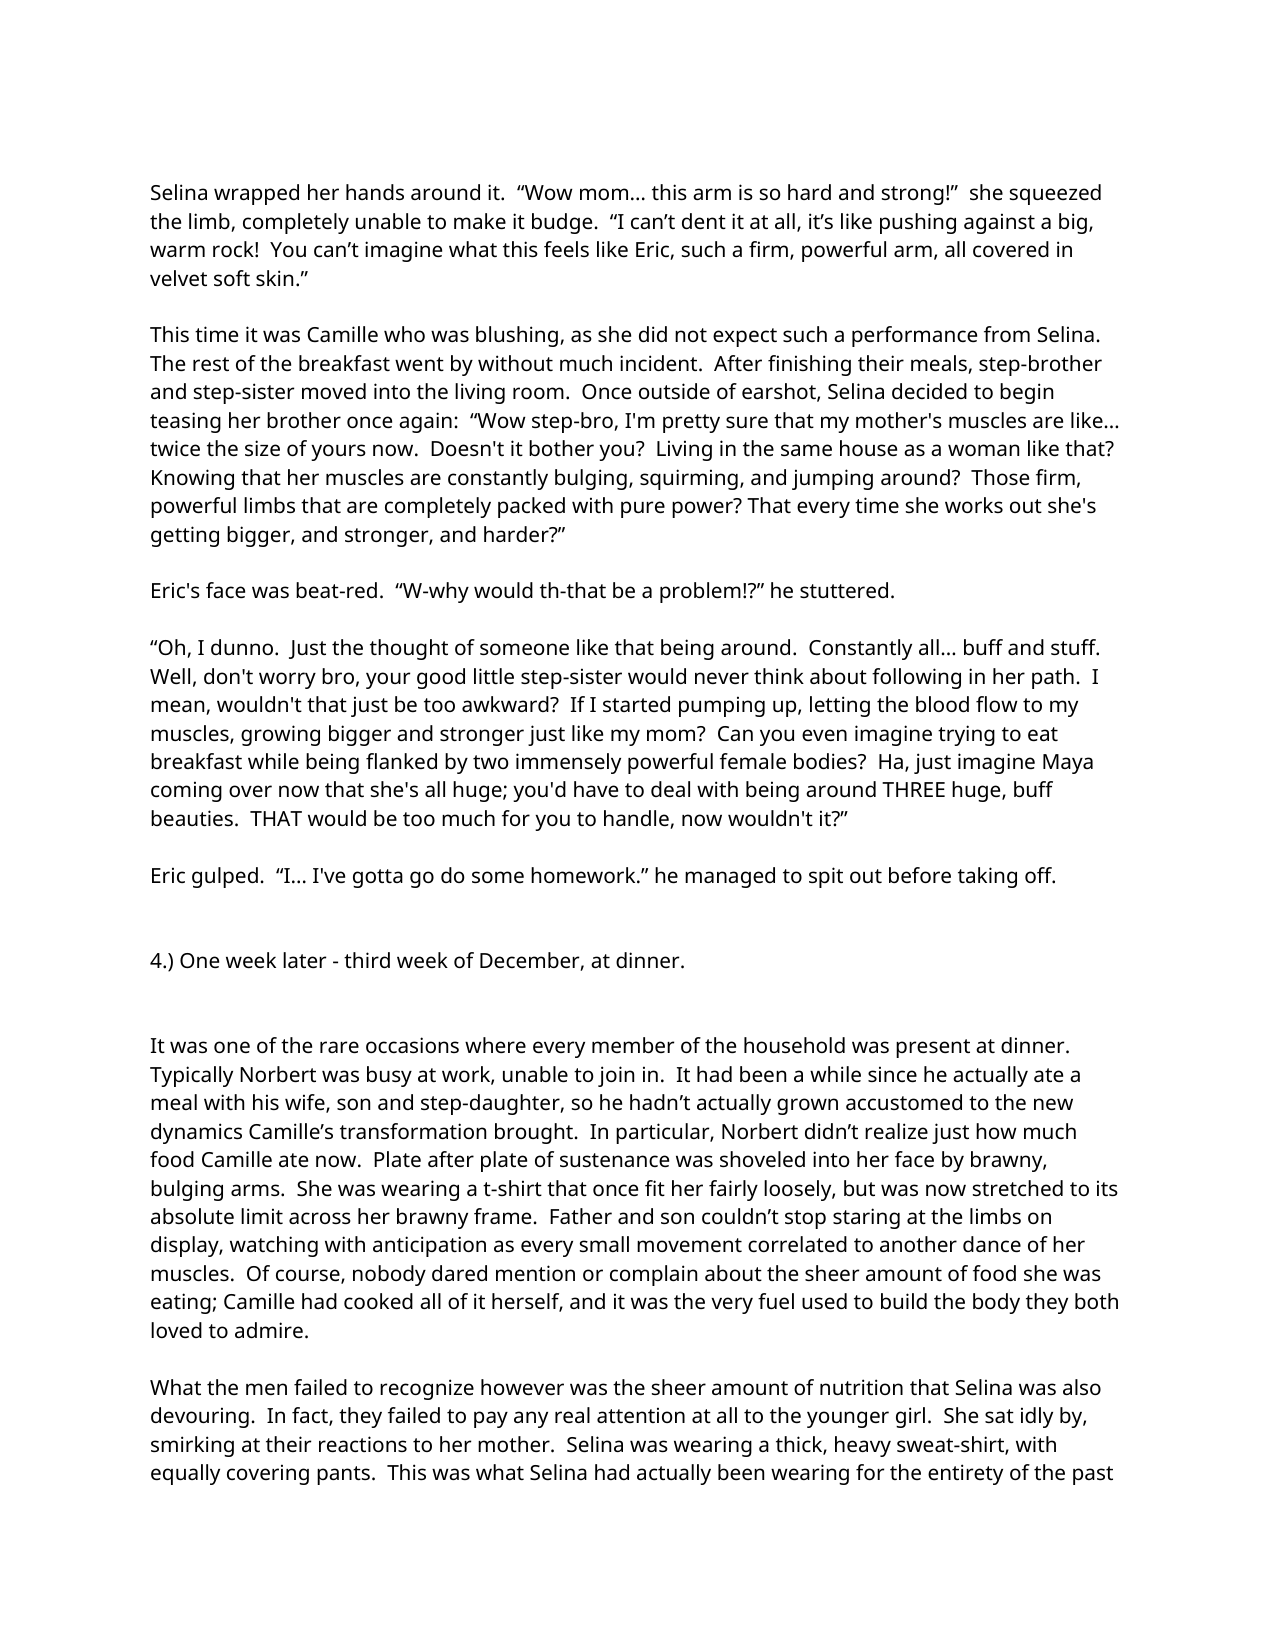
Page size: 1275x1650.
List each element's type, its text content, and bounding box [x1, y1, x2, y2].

text Eric's face was beat-red. “W-why would th-that be a problem!?” he stuttered. [150, 577, 1125, 605]
text “Oh, I dunno. Just the thought of someone like that being around. Constantly all… buff and stuff. Well, don't worry bro, your good little step-sister would never think about following in her path. I mean, wouldn't that just be too awkward? If I started pumping up, letting the blood flow to my muscles, growing bigger and stronger just like my mom? Can you even imagine trying to eat breakfast while being flanked by two immensely powerful female bodies? Ha, just imagine Maya coming over now that she's all huge; you'd have to deal with being around THREE huge, buff beauties. THAT would be too much for you to handle, now wouldn't it?” [150, 633, 1125, 832]
text It was one of the rare occasions where every member of the household was present at dinner. Typically Norbert was busy at work, unable to join in. It had been a while since he actually ate a meal with his wife, son and step-daughter, so he hadn’t actually grown accustomed to the new dynamics Camille’s transformation brought. In particular, Norbert didn’t realize just how much food Camille ate now. Plate after plate of sustenance was shoveled into her face by brawny, bulging arms. She was wearing a t-shirt that once fit her fairly loosely, but was now stretched to its absolute limit across her brawny frame. Father and son couldn’t stop staring at the limbs on display, watching with anticipation as every small movement correlated to another dance of her muscles. Of course, nobody dared mention or complain about the sheer amount of food she was eating; Camille had cooked all of it herself, and it was the very fuel used to build the body they both loved to admire. [150, 1032, 1125, 1344]
text 4.) One week later - third week of December, at dinner. [150, 946, 1125, 975]
text This time it was Camille who was blushing, as she did not expect such a performance from Selina. The rest of the breakfast went by without much incident. After finishing their meals, step-brother and step-sister moved into the living room. Once outside of earshot, Selina decided to begin teasing her brother once again: “Wow step-bro, I'm pretty sure that my mother's muscles are like… twice the size of yours now. Doesn't it bother you? Living in the same house as a woman like that? Knowing that her muscles are constantly bulging, squirming, and jumping around? Those firm, powerful limbs that are completely packed with pure power? That every time she works out she's getting bigger, and stronger, and harder?” [150, 321, 1125, 548]
text Selina wrapped her hands around it. “Wow mom… this arm is so hard and strong!” she squeezed the limb, completely unable to make it budge. “I can’t dent it at all, it’s like pushing against a big, warm rock! You can’t imagine what this feels like Eric, such a firm, powerful arm, all covered in velvet soft skin.” [150, 178, 1125, 292]
text Eric gulped. “I… I've gotta go do some homework.” he managed to spit out before taking off. [150, 861, 1125, 889]
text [150, 1373, 1125, 1487]
